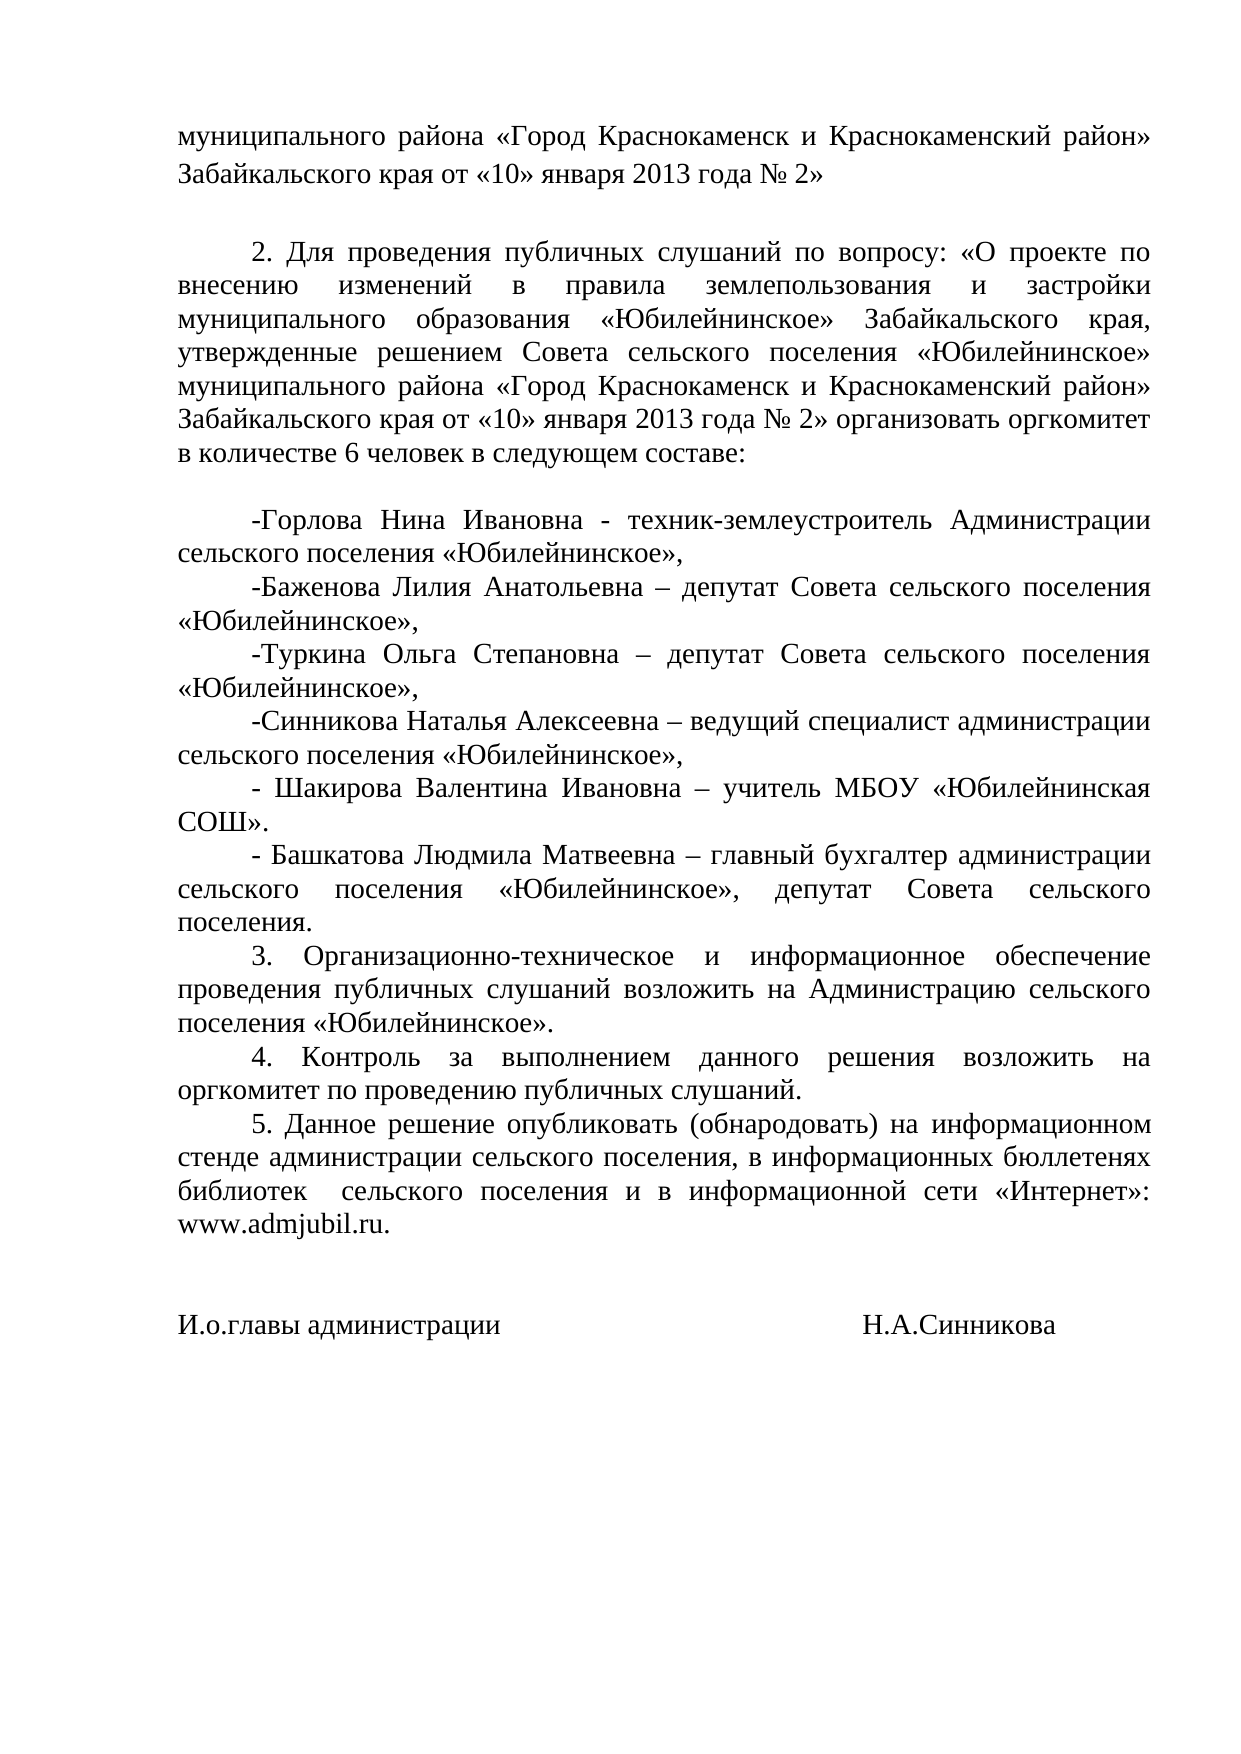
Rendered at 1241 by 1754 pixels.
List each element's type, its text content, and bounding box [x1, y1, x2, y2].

text -Туркина Ольга Степановна – депутат Совета сельского поселения «Юбилейнинское», [177, 636, 1152, 703]
text 4. Контроль за выполнением данного решения возложить на оргкомитет по проведению публичных слушаний. [177, 1039, 1152, 1106]
text И.о.главы администрации Н.А.Синникова [177, 1307, 1152, 1341]
text -Горлова Нина Ивановна - техник-землеустроитель Администрации сельского поселения «Юбилейнинское», [177, 502, 1152, 569]
text - Башкатова Людмила Матвеевна – главный бухгалтер администрации сельского поселения «Юбилейнинское», депутат Совета сельского поселения. [177, 837, 1152, 938]
text - Шакирова Валентина Ивановна – учитель МБОУ «Юбилейнинская СОШ». [177, 770, 1152, 837]
text 5. Данное решение опубликовать (обнародовать) на информационном стенде администрации сельского поселения, в информационных бюллетенях библиотек сельского поселения и в информационной сети «Интернет»: www.admjubil.ru. [177, 1106, 1152, 1240]
text -Синникова Наталья Алексеевна – ведущий специалист администрации сельского поселения «Юбилейнинское», [177, 703, 1152, 770]
title 2. Для проведения публичных слушаний по вопросу: «О проекте по внесению изменений в правила землепользования и застройки муниципального образования «Юбилейнинское» Забайкальского края, утвержденные решением Совета сельского поселения «Юбилейнинское» муниципального района «Город Краснокаменск и Краснокаменский район» Забайкальского края от «10» января 2013 года № 2» организовать оргкомитет в количестве 6 человек в следующем составе: [177, 234, 1152, 468]
text -Баженова Лилия Анатольевна – депутат Совета сельского поселения «Юбилейнинское», [177, 569, 1152, 636]
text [177, 118, 1152, 190]
text 3. Организационно-техническое и информационное обеспечение проведения публичных слушаний возложить на Администрацию сельского поселения «Юбилейнинское». [177, 938, 1152, 1039]
